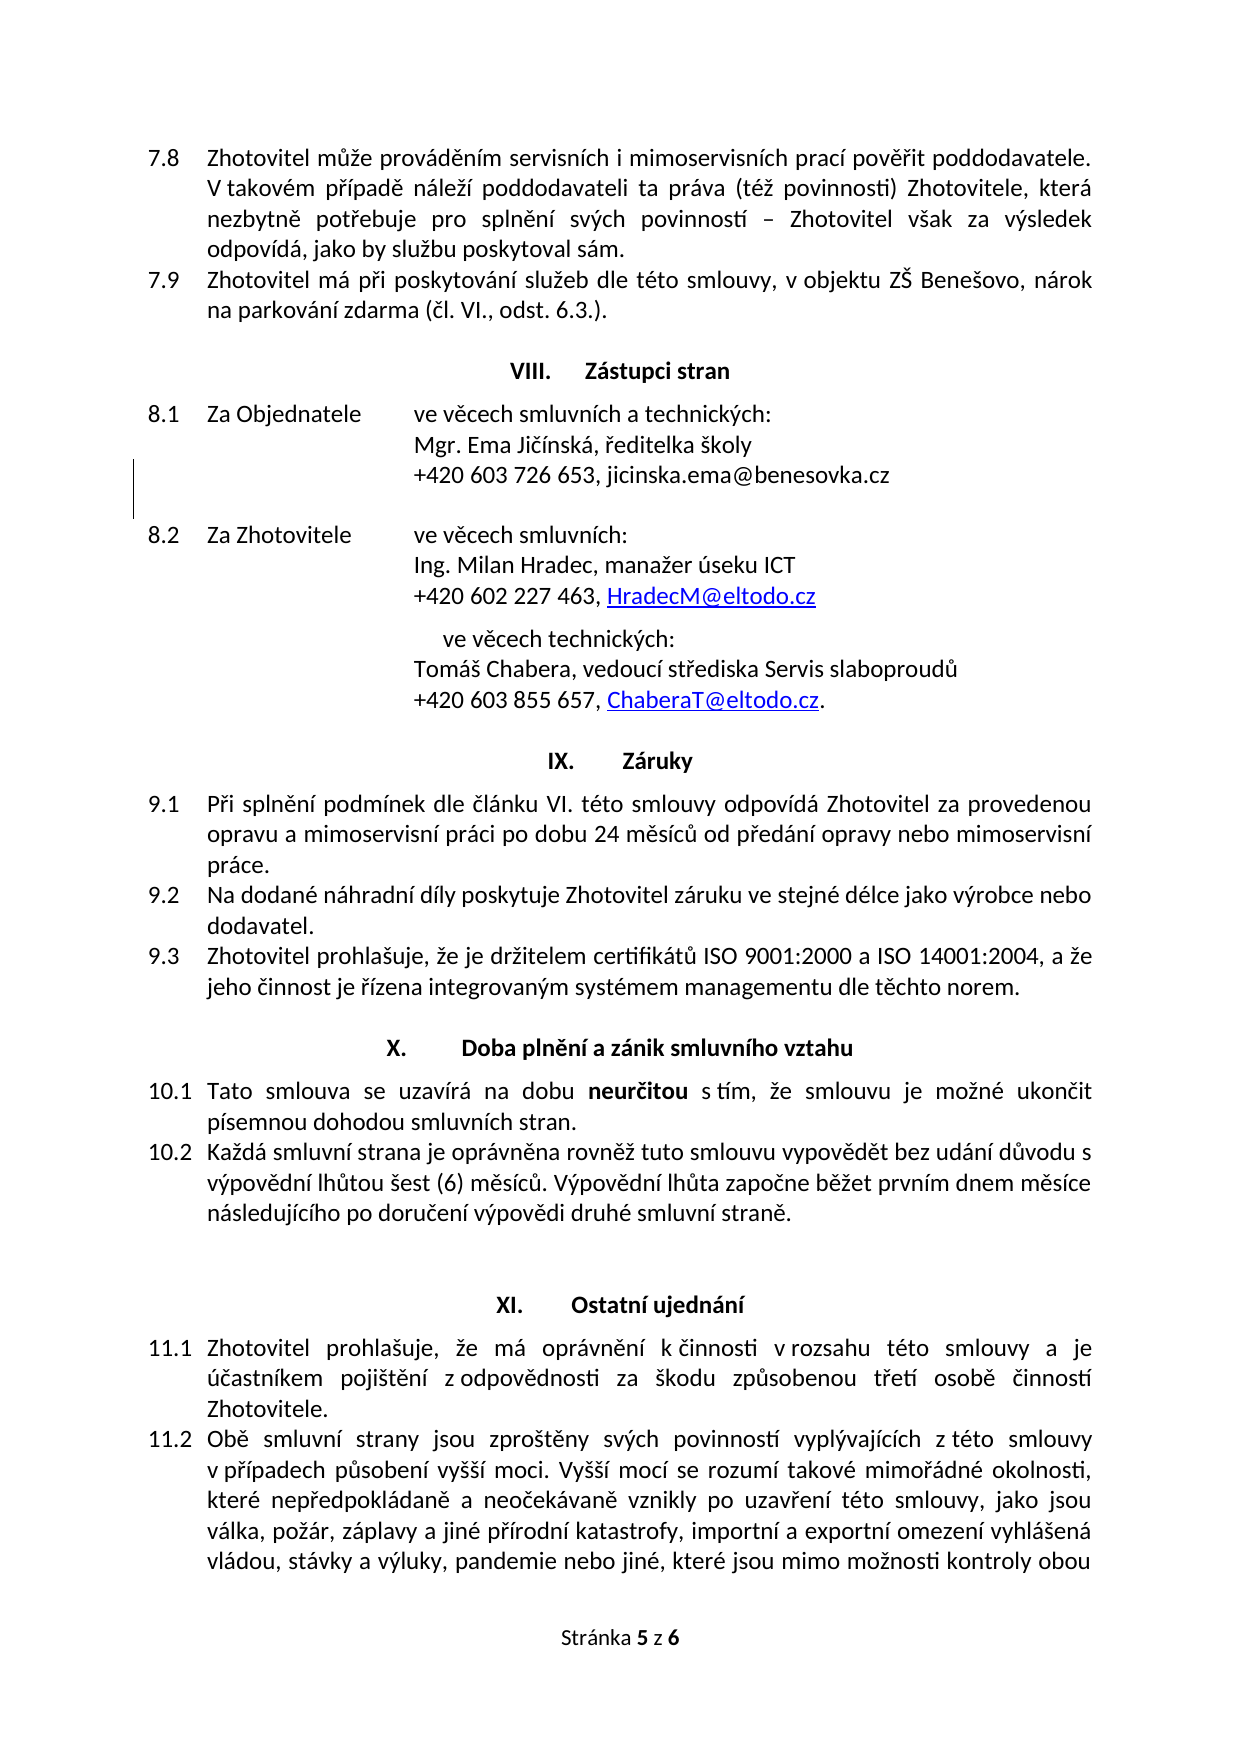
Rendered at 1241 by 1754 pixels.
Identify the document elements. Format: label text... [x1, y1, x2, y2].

text +420 602 227 463, HradecM@eltodo.cz [148, 580, 1092, 610]
list Zhotovitel prohlašuje, že má oprávnění k činnosti v rozsahu této smlouvy a je účastníkem pojištění z odpovědnosti za škodu způsobenou třetí osobě činností Zhotovitele. [148, 1332, 1092, 1423]
text 8.2 Za Zhotovitele ve věcech smluvních: [148, 519, 1092, 549]
list Tato smlouva se uzavírá na dobu neurčitou s tím, že smlouvu je možné ukončit písemnou dohodou smluvních stran. [148, 1075, 1092, 1136]
list Zhotovitel prohlašuje, že je držitelem certifikátů ISO 9001:2000 a ISO 14001:2004, a že jeho činnost je řízena integrovaným systémem managementu dle těchto norem. [148, 941, 1092, 1002]
subtitle Ostatní ujednání [148, 1289, 1092, 1319]
list Každá smluvní strana je oprávněna rovněž tuto smlouvu vypovědět bez udání důvodu s výpovědní lhůtou šest (6) měsíců. Výpovědní lhůta započne běžet prvním dnem měsíce následujícího po doručení výpovědi druhé smluvní straně. [148, 1136, 1092, 1228]
list Zhotovitel má při poskytování služeb dle této smlouvy, v objektu ZŠ Benešovo, nárok na parkování zdarma (čl. VI., odst. 6.3.). [148, 264, 1092, 325]
text +420 603 855 657, ChaberaT@eltodo.cz. [148, 684, 1092, 714]
text +420 603 726 653, jicinska.ema@benesovka.cz [344, 459, 1092, 490]
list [148, 1423, 1092, 1576]
list Při splnění podmínek dle článku VI. této smlouvy odpovídá Zhotovitel za provedenou opravu a mimoservisní práci po dobu 24 měsíců od předání opravy nebo mimoservisní práce. [148, 788, 1092, 879]
text 8.1 Za Objednatele ve věcech smluvních a technických: [148, 398, 1092, 429]
list Zhotovitel může prováděním servisních i mimoservisních prací pověřit poddodavatele. V takovém případě náleží poddodavateli ta práva (též povinnosti) Zhotovitele, která nezbytně potřebuje pro splnění svých povinností – Zhotovitel však za výsledek odpovídá, jako by službu poskytoval sám. [148, 142, 1092, 264]
list Na dodané náhradní díly poskytuje Zhotovitel záruku ve stejné délce jako výrobce nebo dodavatel. [148, 879, 1092, 941]
text Ing. Milan Hradec, manažer úseku ICT [148, 549, 1092, 580]
subtitle Záruky [148, 745, 1092, 775]
subtitle Zástupci stran [148, 355, 1092, 386]
text Tomáš Chabera, vedoucí střediska Servis slaboproudů [148, 653, 1092, 684]
text ve věcech technických: [148, 623, 1092, 653]
subtitle Doba plnění a zánik smluvního vztahu [148, 1032, 1092, 1063]
text Mgr. Ema Jičínská, ředitelka školy [148, 429, 1092, 459]
